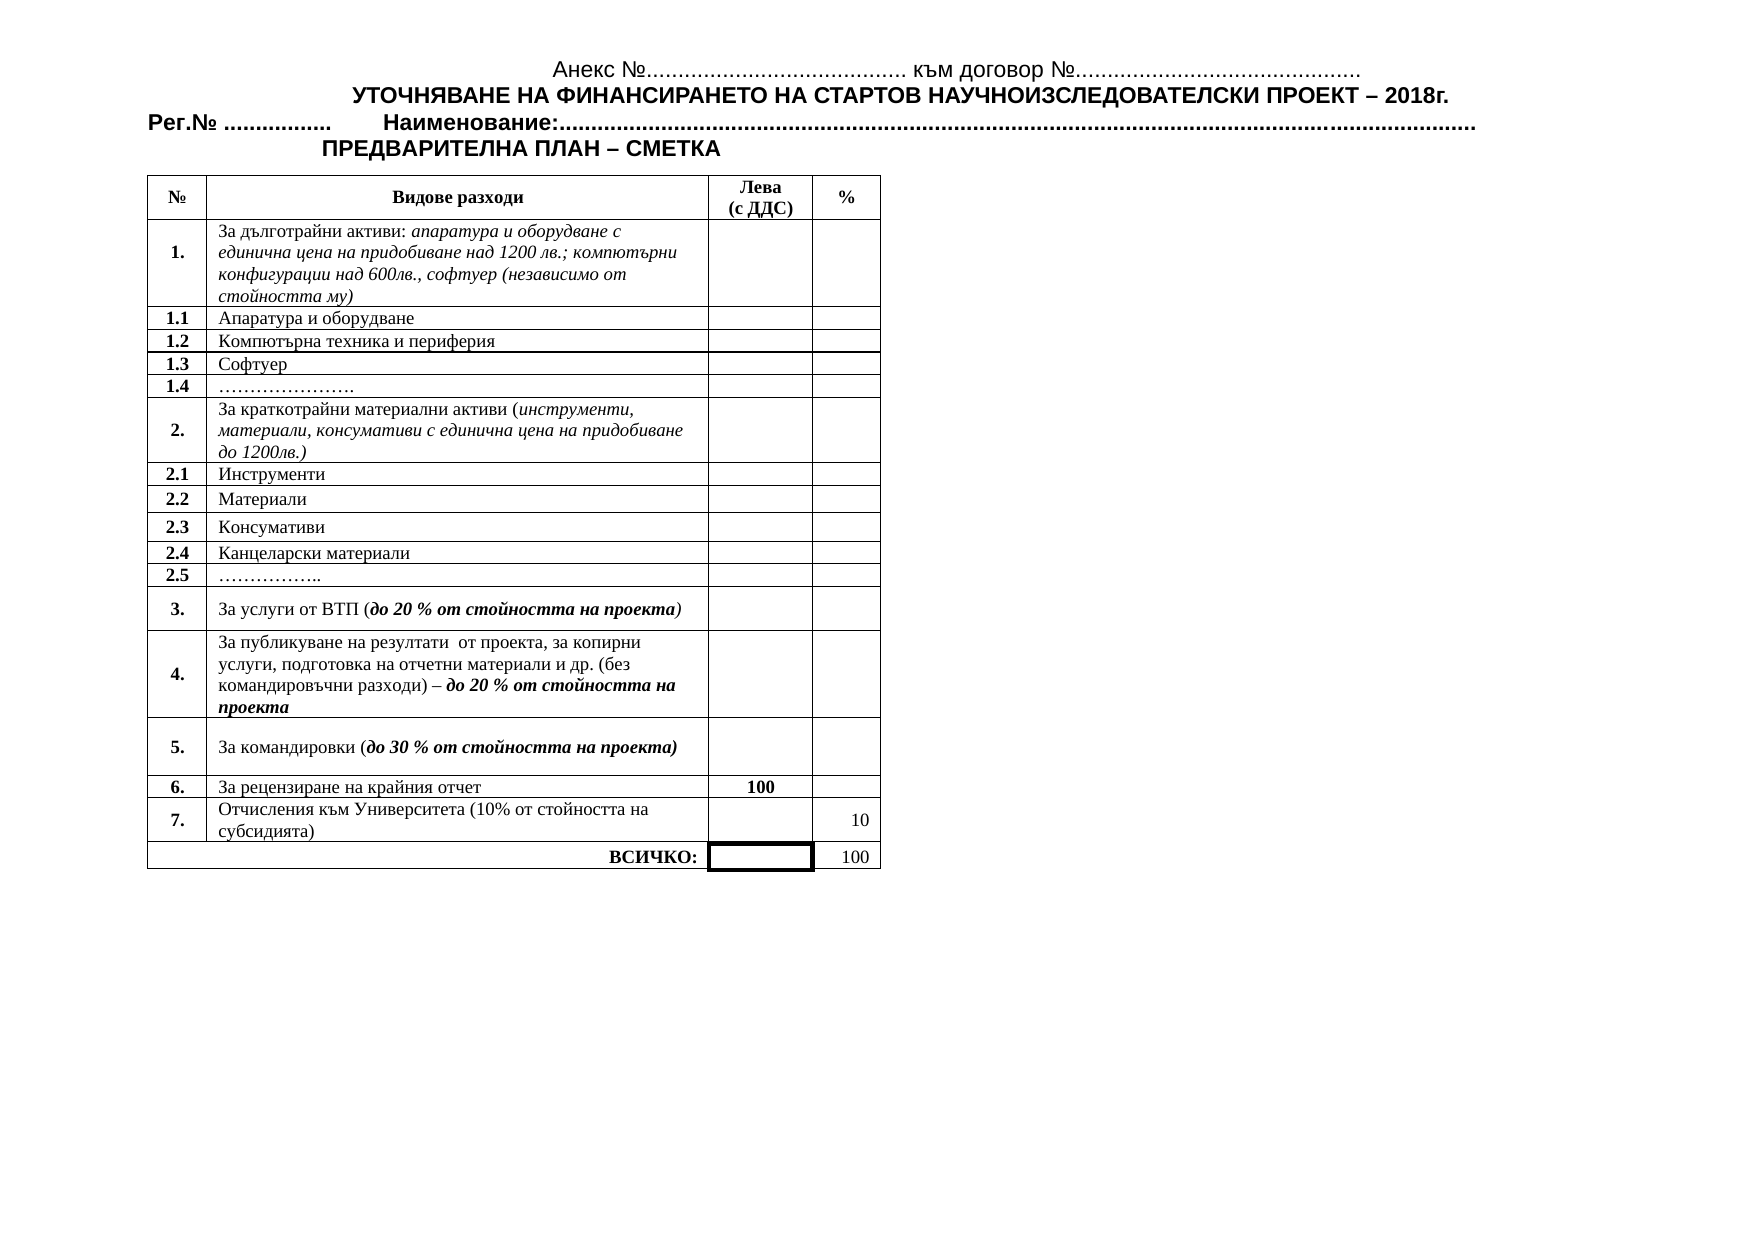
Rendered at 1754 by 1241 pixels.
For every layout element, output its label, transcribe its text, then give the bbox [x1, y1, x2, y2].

table_cell [709, 513, 812, 541]
table_cell [709, 631, 812, 717]
table_cell [813, 463, 880, 485]
table_cell …………….. [207, 564, 708, 586]
table_cell За рецензиране на крайния отчет [207, 776, 708, 797]
table_cell 100 [815, 842, 880, 867]
table_cell [813, 542, 880, 563]
table_cell …………………. [207, 375, 708, 397]
table_cell [813, 776, 880, 797]
table_cell [813, 486, 880, 512]
table_cell [813, 330, 880, 351]
table_cell Апаратура и оборудване [207, 307, 708, 329]
table_cell [709, 718, 812, 774]
table_cell 2.5 [148, 564, 206, 586]
table_cell [709, 587, 812, 630]
table_cell [813, 587, 880, 630]
table_cell Софтуер [207, 353, 708, 374]
table_cell [813, 564, 880, 586]
table_cell [709, 542, 812, 563]
table_cell [709, 398, 812, 462]
table_cell [709, 307, 812, 329]
table_cell [813, 398, 880, 462]
table_cell ВСИЧКО: [148, 842, 707, 867]
table_cell Консумативи [207, 513, 708, 541]
table_cell 6. [148, 776, 206, 797]
table_cell 3. [148, 587, 206, 630]
table_cell [709, 564, 812, 586]
table_cell 2.3 [148, 513, 206, 541]
table_cell За услуги от ВТП (до 20 % от стойността на проекта) [207, 587, 708, 630]
table_cell [709, 220, 812, 306]
table_cell 1.2 [148, 330, 206, 351]
table_cell [709, 798, 812, 841]
table_cell Материали [207, 486, 708, 512]
table_cell [813, 307, 880, 329]
table_cell Компютърна техника и периферия [207, 330, 708, 351]
table_cell 2.1 [148, 463, 206, 485]
table_cell 1.4 [148, 375, 206, 397]
table_header Видове разходи [207, 176, 708, 219]
table_cell Отчисления към Университета (10% от стойността на субсидията) [207, 798, 708, 841]
table_cell [709, 375, 812, 397]
table_cell [813, 220, 880, 306]
table_header № [148, 176, 206, 219]
table_cell 1. [148, 220, 206, 306]
table_cell [813, 631, 880, 717]
table_cell [813, 718, 880, 774]
table_cell 7. [148, 798, 206, 841]
table_cell За дълготрайни активи: апаратура и оборудване с единична цена на придобиване над 1200 лв.; компютърни конфигурации над 600лв., софтуер (независимо от стойността му) [207, 220, 708, 306]
table_cell 2.4 [148, 542, 206, 563]
table_cell [711, 846, 810, 867]
table_cell 1.1 [148, 307, 206, 329]
table_cell За публикуване на резултати от проекта, за копирни услуги, подготовка на отчетни материали и др. (без командировъчни разходи) – до 20 % от стойността на проекта [207, 631, 708, 717]
table_cell За командировки (до 30 % от стойността на проекта) [207, 718, 708, 774]
table_header Лева (с ДДС) [709, 176, 812, 219]
table_cell 2.2 [148, 486, 206, 512]
table_header % [813, 176, 880, 219]
table_cell [709, 353, 812, 374]
table_cell [709, 330, 812, 351]
table_cell 100 [709, 776, 812, 797]
table_cell Инструменти [207, 463, 708, 485]
table_cell 10 [813, 798, 880, 841]
table_cell [813, 375, 880, 397]
table_cell Канцеларски материали [207, 542, 708, 563]
table_cell [709, 486, 812, 512]
table_cell [813, 513, 880, 541]
table_cell 4. [148, 631, 206, 717]
table_cell 1.3 [148, 353, 206, 374]
table_cell [709, 463, 812, 485]
table_cell За краткотрайни материални активи (инструменти, материали, консумативи с единична цена на придобиване до 1200лв.) [207, 398, 708, 462]
table_cell 2. [148, 398, 206, 462]
subtitle ПРЕДВАРИТЕЛНА ПЛАН – СМЕТКА [148, 135, 895, 162]
table_cell 5. [148, 718, 206, 774]
table_cell [813, 353, 880, 374]
